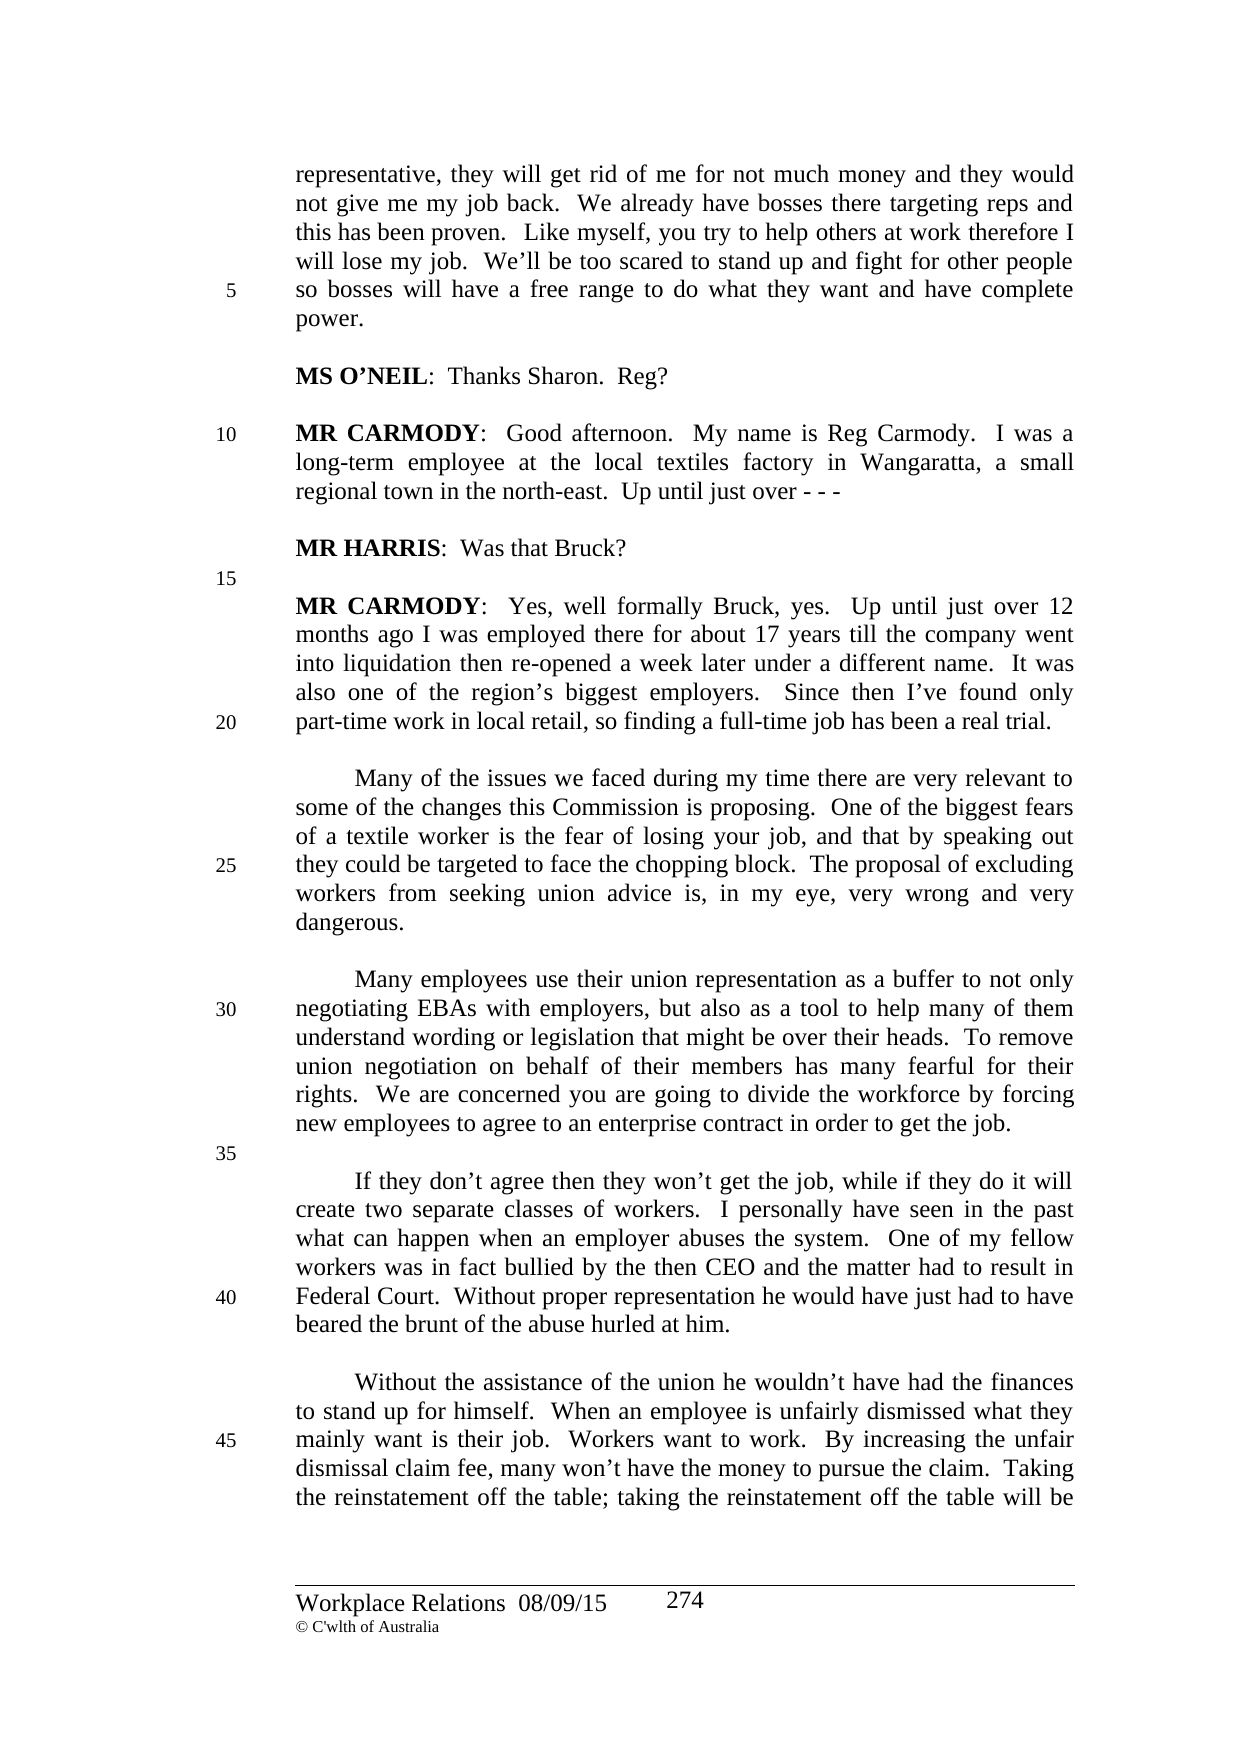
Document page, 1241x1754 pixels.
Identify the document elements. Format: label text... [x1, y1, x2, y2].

text MR HARRIS: Was that Bruck? [295, 533, 1075, 562]
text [295, 159, 1075, 332]
text If they don’t agree then they won’t get the job, while if they do it will create two separate classes of workers. I personally have seen in the past what can happen when an employer abuses the system. One of my fellow workers was in fact bullied by the then CEO and the matter had to result in Federal Court. Without proper representation he would have just had to have beared the brunt of the abuse hurled at him. [295, 1166, 1075, 1338]
text MR CARMODY: Good afternoon. My name is Reg Carmody. I was a long-term employee at the local textiles factory in Wangaratta, a small regional town in the north-east. Up until just over - - - [295, 418, 1075, 504]
text Many of the issues we faced during my time there are very relevant to some of the changes this Commission is proposing. One of the biggest fears of a textile worker is the fear of losing your job, and that by speaking out they could be targeted to face the chopping block. The proposal of excluding workers from seeking union advice is, in my eye, very wrong and very dangerous. [295, 763, 1075, 936]
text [295, 1367, 1075, 1511]
text MS O’NEIL: Thanks Sharon. Reg? [295, 361, 1075, 389]
text Many employees use their union representation as a buffer to not only negotiating EBAs with employers, but also as a tool to help many of them understand wording or legislation that might be over their heads. To remove union negotiation on behalf of their members has many fearful for their rights. We are concerned you are going to divide the workforce by forcing new employees to agree to an enterprise contract in order to get the job. [295, 964, 1075, 1137]
text MR CARMODY: Yes, well formally Bruck, yes. Up until just over 12 months ago I was employed there for about 17 years till the company went into liquidation then re-opened a week later under a different name. It was also one of the region’s biggest employers. Since then I’ve found only part-time work in local retail, so finding a full-time job has been a real trial. [295, 591, 1075, 734]
